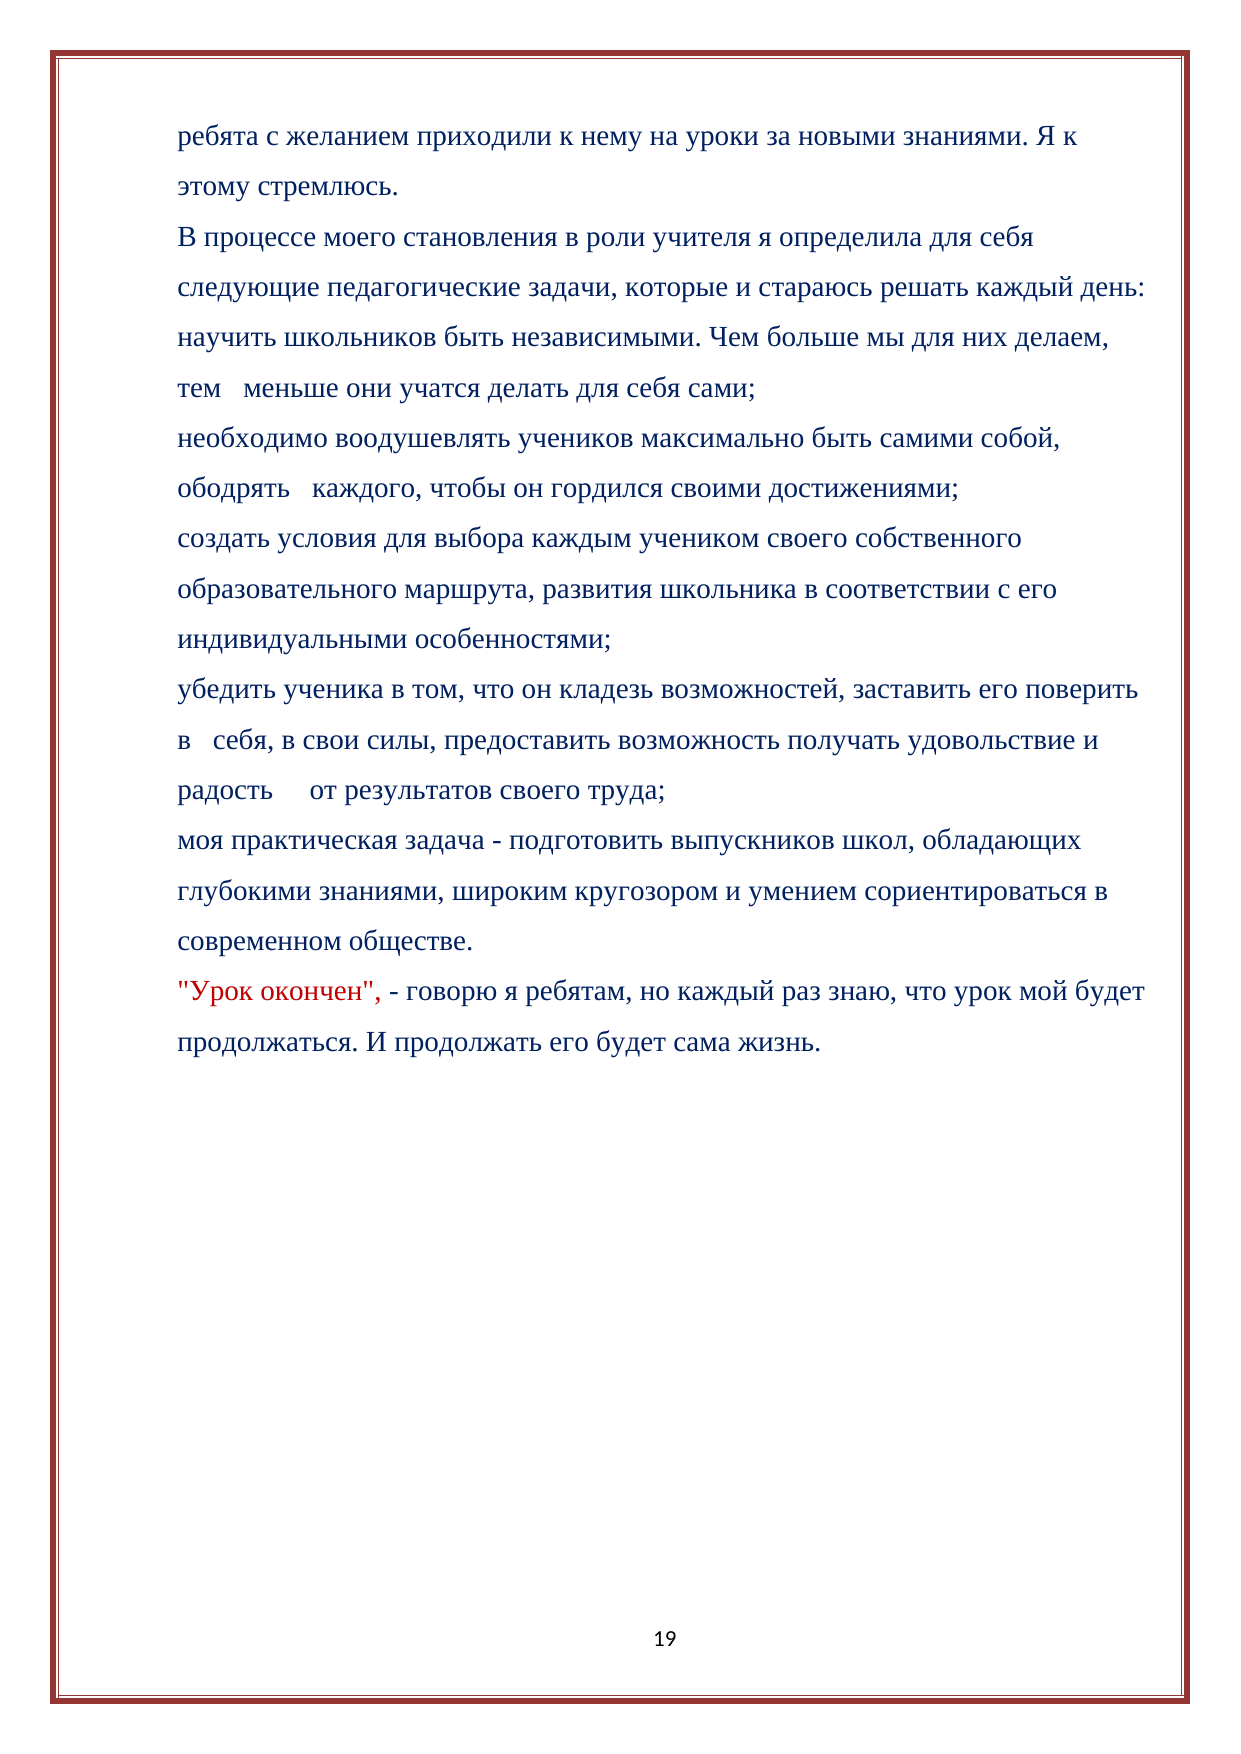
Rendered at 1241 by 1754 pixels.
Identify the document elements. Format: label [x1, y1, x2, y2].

text [177, 118, 1152, 1057]
